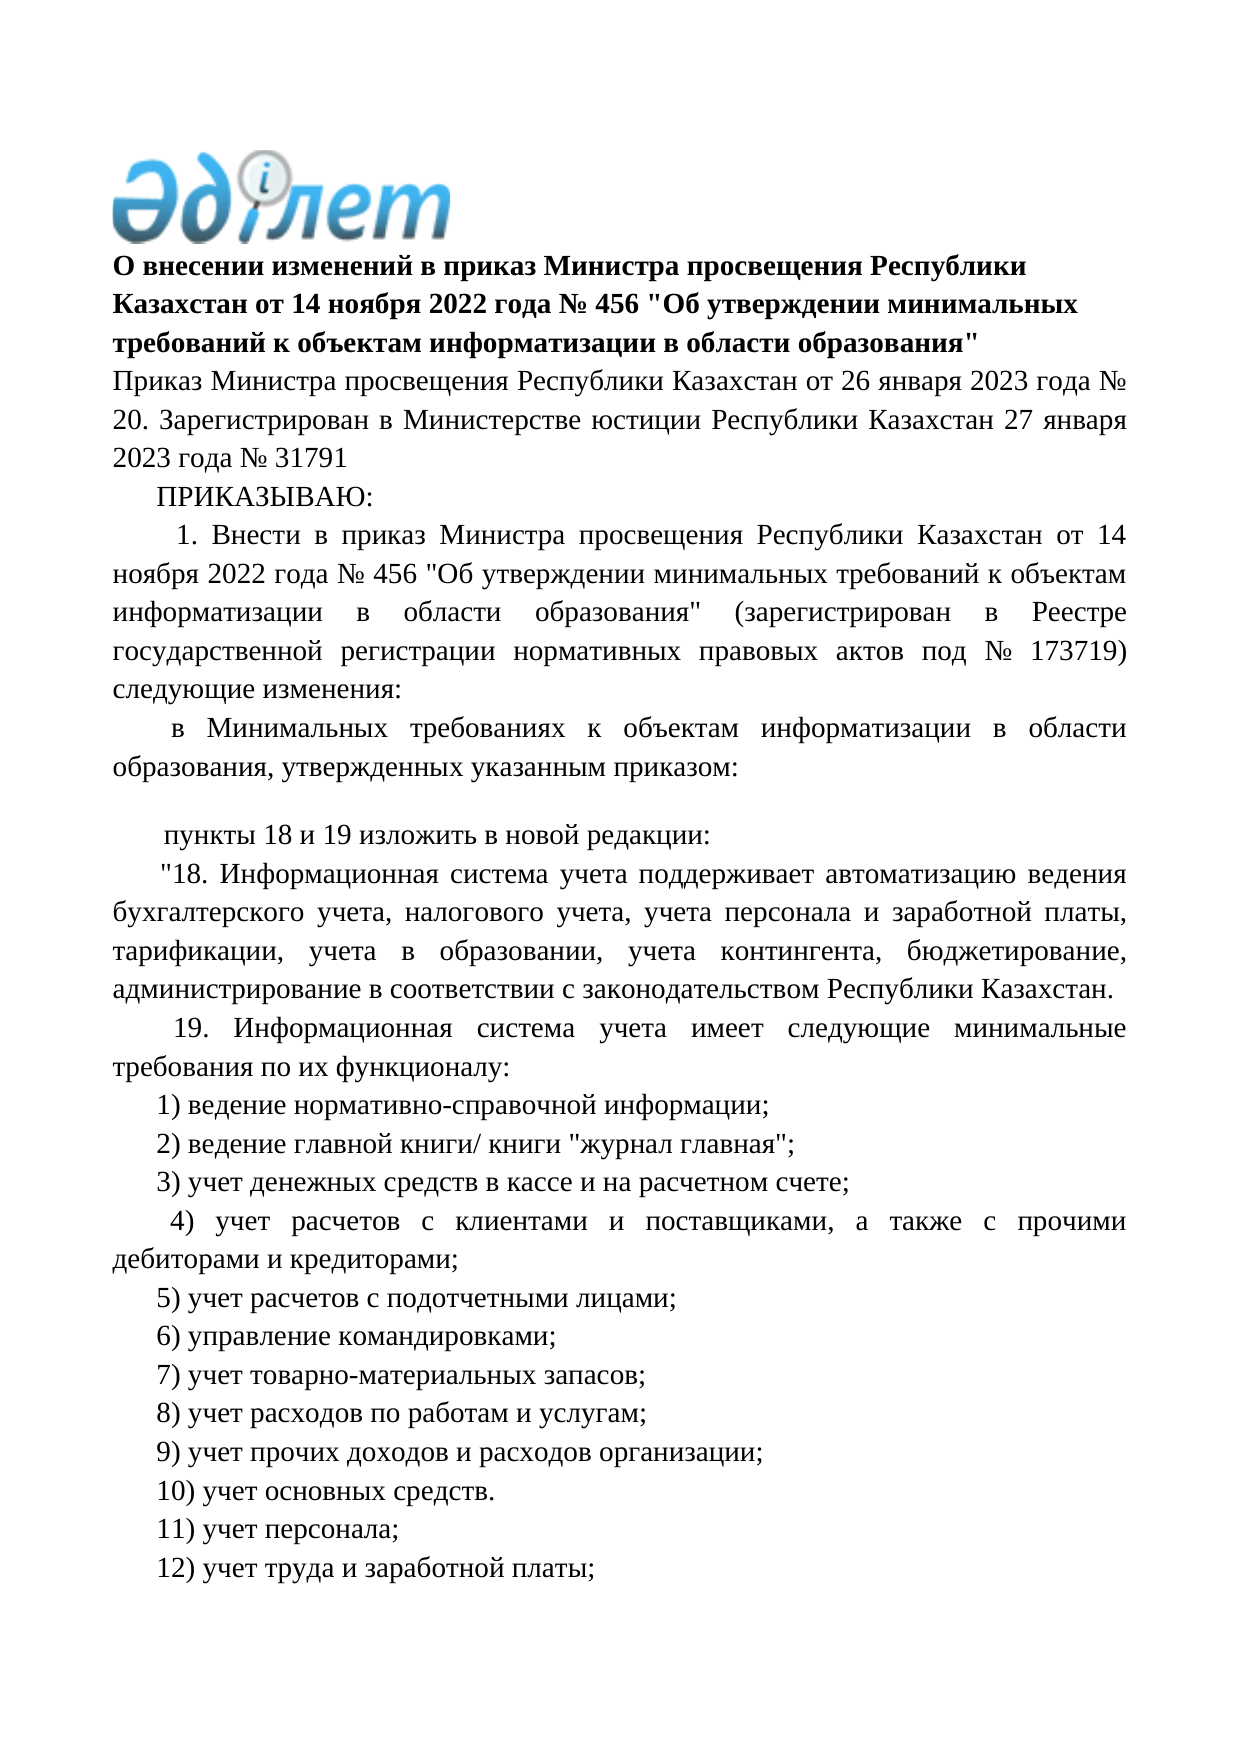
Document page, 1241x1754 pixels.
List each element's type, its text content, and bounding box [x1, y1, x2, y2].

text Приказ Министра просвещения Республики Казахстан от 26 января 2023 года № 20. Зарегистрирован в Министерстве юстиции Республики Казахстан 27 января 2023 года № 31791 [112, 363, 1128, 474]
text 12) учет труда и заработной платы; [112, 1550, 1128, 1583]
text 8) учет расходов по работам и услугам; [112, 1396, 1128, 1429]
text 4) учет расчетов с клиентами и поставщиками, а также с прочими дебиторами и кредиторами; [112, 1203, 1128, 1275]
text 5) учет расчетов с подотчетными лицами; [112, 1280, 1128, 1313]
text 1) ведение нормативно-справочной информации; [112, 1087, 1128, 1121]
picture [112, 150, 451, 244]
text ПРИКАЗЫВАЮ: [112, 479, 1128, 512]
text пункты 18 и 19 изложить в новой редакции: [112, 817, 1128, 851]
text 10) учет основных средств. [112, 1473, 1128, 1506]
text 2) ведение главной книги/ книги "журнал главная"; [112, 1126, 1128, 1159]
text в Минимальных требованиях к объектам информатизации в области образования, утвержденных указанным приказом: [112, 710, 1128, 782]
text 6) управление командировками; [112, 1318, 1128, 1352]
text 3) учет денежных средств в кассе и на расчетном счете; [112, 1164, 1128, 1198]
text О внесении изменений в приказ Министра просвещения Республики Казахстан от 14 ноября 2022 года № 456 "Об утверждении минимальных требований к объектам информатизации в области образования" [112, 248, 1128, 358]
text "18. Информационная система учета поддерживает автоматизацию ведения бухгалтерского учета, налогового учета, учета персонала и заработной платы, тарификации, учета в образовании, учета контингента, бюджетирование, администрирование в соответствии с законодательством Республики Казахстан. [112, 856, 1128, 1005]
text 1. Внести в приказ Министра просвещения Республики Казахстан от 14 ноября 2022 года № 456 "Об утверждении минимальных требований к объектам информатизации в области образования" (зарегистрирован в Реестре государственной регистрации нормативных правовых актов под № 173719) следующие изменения: [112, 517, 1128, 705]
text 9) учет прочих доходов и расходов организации; [112, 1434, 1128, 1468]
text 11) учет персонала; [112, 1511, 1128, 1545]
text 7) учет товарно-материальных запасов; [112, 1357, 1128, 1391]
text 19. Информационная система учета имеет следующие минимальные требования по их функционалу: [112, 1010, 1128, 1082]
